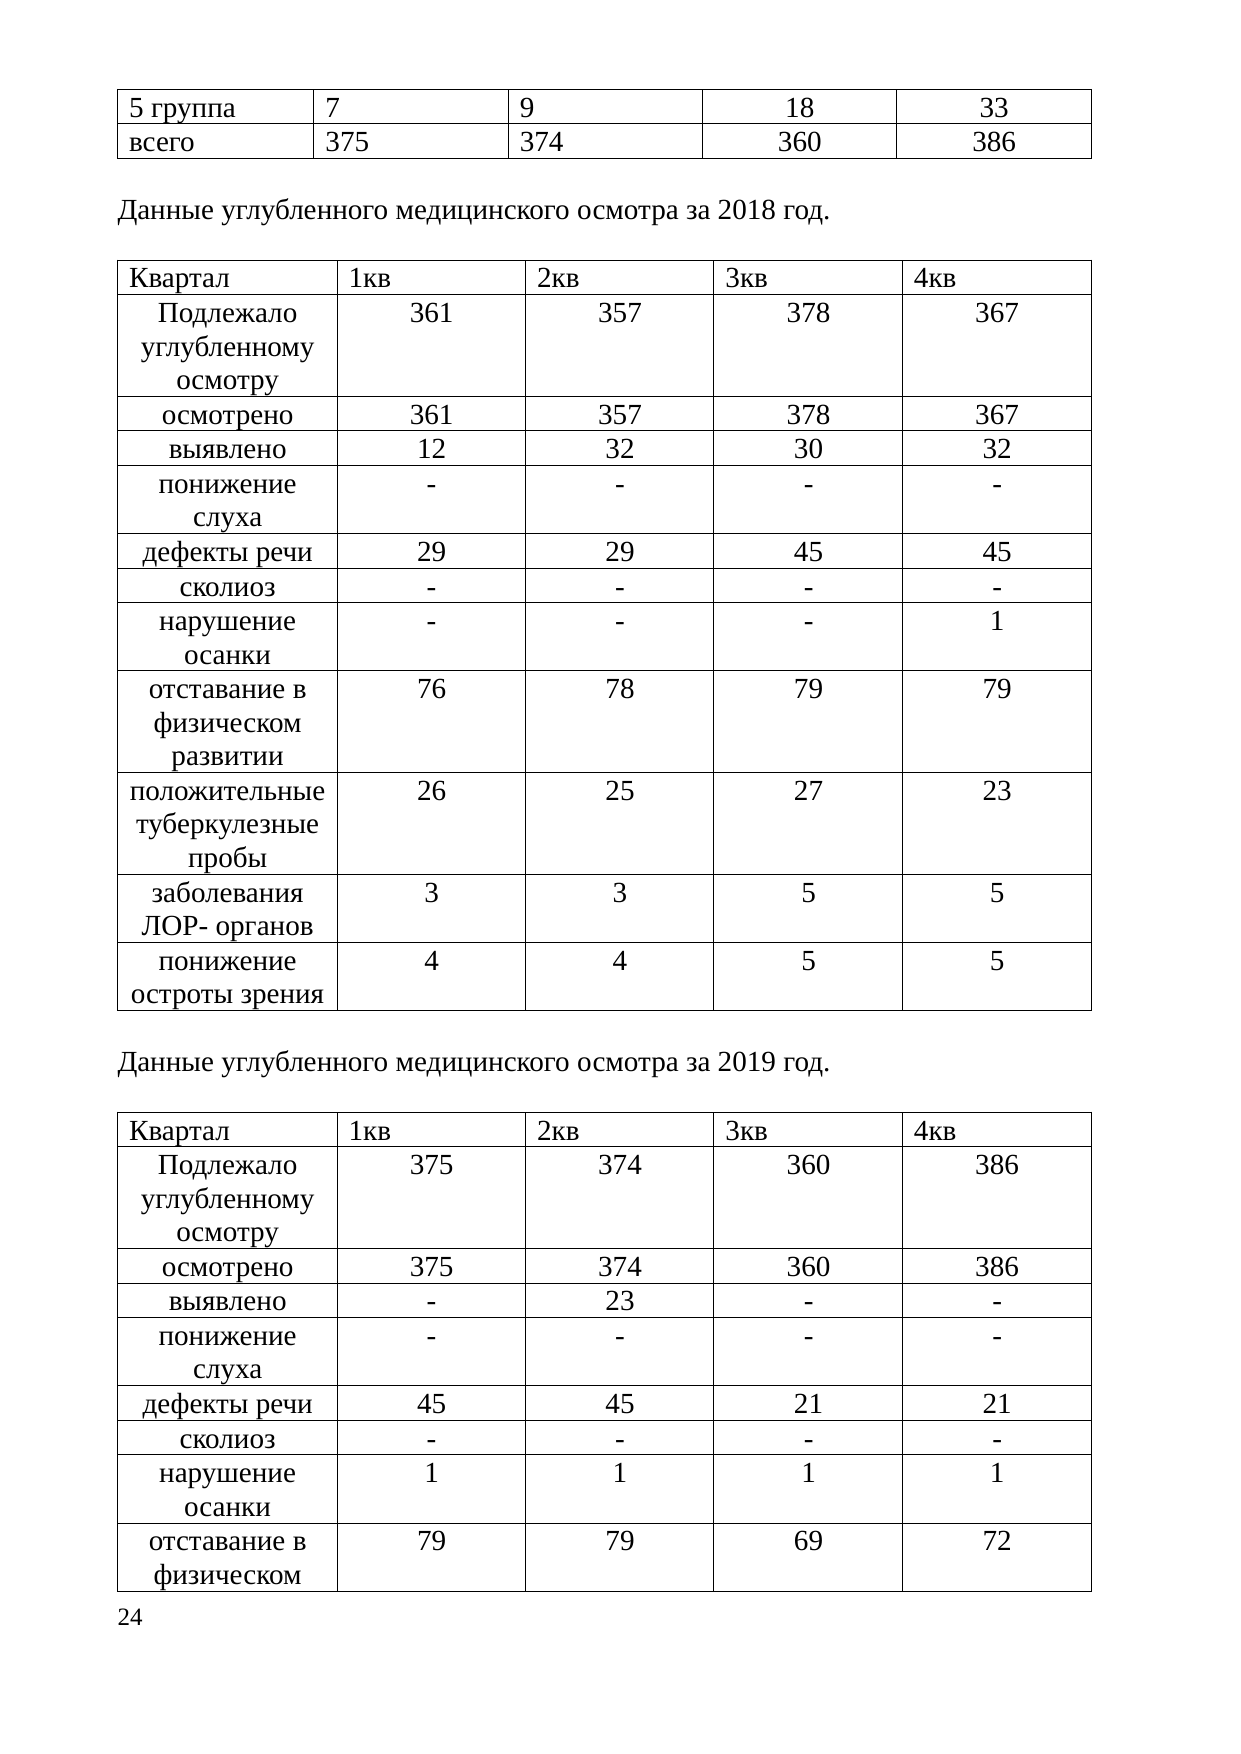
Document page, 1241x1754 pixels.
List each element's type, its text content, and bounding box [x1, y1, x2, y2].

table_cell осмотрено [118, 397, 337, 430]
table_cell 3 [338, 875, 525, 942]
table_cell всего [118, 124, 313, 158]
table_cell 375 [314, 124, 508, 158]
table_header Квартал [118, 1113, 337, 1146]
table_cell 357 [526, 295, 713, 396]
table_cell - [338, 1284, 525, 1317]
table_cell 79 [714, 671, 902, 772]
table_cell 76 [338, 671, 525, 772]
table_header 4кв [903, 1113, 1091, 1146]
table_cell 45 [526, 1386, 713, 1420]
table_cell 12 [338, 431, 525, 465]
table_cell 5 [714, 943, 902, 1010]
table_cell 32 [903, 431, 1091, 465]
table_cell - [526, 1421, 713, 1454]
table_cell - [526, 1318, 713, 1385]
table_cell 26 [338, 773, 525, 874]
table_cell 386 [903, 1147, 1091, 1248]
table_cell отставание в физическом развитии [118, 671, 337, 772]
table_cell 5 [903, 943, 1091, 1010]
table_cell 29 [526, 534, 713, 568]
table_cell дефекты речи [118, 1386, 337, 1420]
table_cell 45 [903, 534, 1091, 568]
table_cell - [526, 466, 713, 533]
table_cell 5 группа [118, 90, 313, 123]
table_cell 361 [338, 295, 525, 396]
table_cell 4 [526, 943, 713, 1010]
table_cell - [714, 569, 902, 602]
table_cell выявлено [118, 1284, 337, 1317]
table_cell 1 [903, 1455, 1091, 1522]
table_cell 4 [338, 943, 525, 1010]
table_cell 1 [714, 1455, 902, 1522]
table_cell 69 [714, 1524, 902, 1591]
table_cell 367 [903, 397, 1091, 430]
text Данные углубленного медицинского осмотра за 2018 год. [117, 192, 1152, 226]
table_cell понижение слуха [118, 1318, 337, 1385]
table_cell - [338, 569, 525, 602]
table_cell - [338, 466, 525, 533]
table_cell 25 [526, 773, 713, 874]
table_cell 1 [338, 1455, 525, 1522]
table_cell сколиоз [118, 569, 337, 602]
table_cell понижение остроты зрения [118, 943, 337, 1010]
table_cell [118, 1524, 337, 1591]
table_cell - [526, 569, 713, 602]
table_cell - [714, 1284, 902, 1317]
table_cell Подлежало углубленному осмотру [118, 295, 337, 396]
table_cell 1 [903, 603, 1091, 670]
table_cell сколиоз [118, 1421, 337, 1454]
table_cell 374 [526, 1147, 713, 1248]
table_cell 7 [314, 90, 508, 123]
table_cell нарушение осанки [118, 603, 337, 670]
table_cell 30 [714, 431, 902, 465]
table_cell 375 [338, 1147, 525, 1248]
table_cell 21 [714, 1386, 902, 1420]
table_cell 378 [714, 295, 902, 396]
table_cell 360 [703, 124, 896, 158]
table_cell - [903, 1284, 1091, 1317]
table_cell понижение слуха [118, 466, 337, 533]
table_cell - [714, 1421, 902, 1454]
table_cell 361 [338, 397, 525, 430]
table_cell 23 [526, 1284, 713, 1317]
table_header 3кв [714, 261, 902, 294]
table_header Квартал [118, 261, 337, 294]
table_cell 18 [703, 90, 896, 123]
table_cell - [714, 1318, 902, 1385]
table_cell 79 [338, 1524, 525, 1591]
table_cell заболевания ЛОР- органов [118, 875, 337, 942]
table_cell 45 [338, 1386, 525, 1420]
table_header 3кв [714, 1113, 902, 1146]
table_cell 27 [714, 773, 902, 874]
table_cell 79 [903, 671, 1091, 772]
table_cell - [526, 603, 713, 670]
table_cell 79 [526, 1524, 713, 1591]
table_cell дефекты речи [118, 534, 337, 568]
table_cell - [903, 1421, 1091, 1454]
table_cell - [903, 466, 1091, 533]
table_cell 374 [526, 1249, 713, 1282]
table_cell положительные туберкулезные пробы [118, 773, 337, 874]
table_cell 45 [714, 534, 902, 568]
table_cell 1 [526, 1455, 713, 1522]
table_cell 367 [903, 295, 1091, 396]
table_cell осмотрено [118, 1249, 337, 1282]
table_cell - [338, 1318, 525, 1385]
table_cell 378 [714, 397, 902, 430]
table_cell 5 [903, 875, 1091, 942]
table_cell 23 [903, 773, 1091, 874]
table_cell 360 [714, 1147, 902, 1248]
table_cell 78 [526, 671, 713, 772]
table_cell 375 [338, 1249, 525, 1282]
text Данные углубленного медицинского осмотра за 2019 год. [117, 1044, 1152, 1078]
table_cell - [903, 1318, 1091, 1385]
table_cell - [903, 569, 1091, 602]
table_cell 9 [509, 90, 702, 123]
table_cell - [714, 466, 902, 533]
table_cell 386 [897, 124, 1091, 158]
table_cell 72 [903, 1524, 1091, 1591]
table_cell 32 [526, 431, 713, 465]
table_header 2кв [526, 1113, 713, 1146]
table_cell - [714, 603, 902, 670]
table_header 2кв [526, 261, 713, 294]
table_cell 29 [338, 534, 525, 568]
table_cell - [338, 603, 525, 670]
table_cell - [338, 1421, 525, 1454]
table_cell 374 [509, 124, 702, 158]
table_header 4кв [903, 261, 1091, 294]
table_cell Подлежало углубленному осмотру [118, 1147, 337, 1248]
table_cell 3 [526, 875, 713, 942]
table_cell 5 [714, 875, 902, 942]
table_cell 360 [714, 1249, 902, 1282]
table_cell 357 [526, 397, 713, 430]
table_cell 386 [903, 1249, 1091, 1282]
table_cell выявлено [118, 431, 337, 465]
table_cell 21 [903, 1386, 1091, 1420]
table_header 1кв [338, 261, 525, 294]
table_cell нарушение осанки [118, 1455, 337, 1522]
table_header 1кв [338, 1113, 525, 1146]
table_cell 33 [897, 90, 1091, 123]
